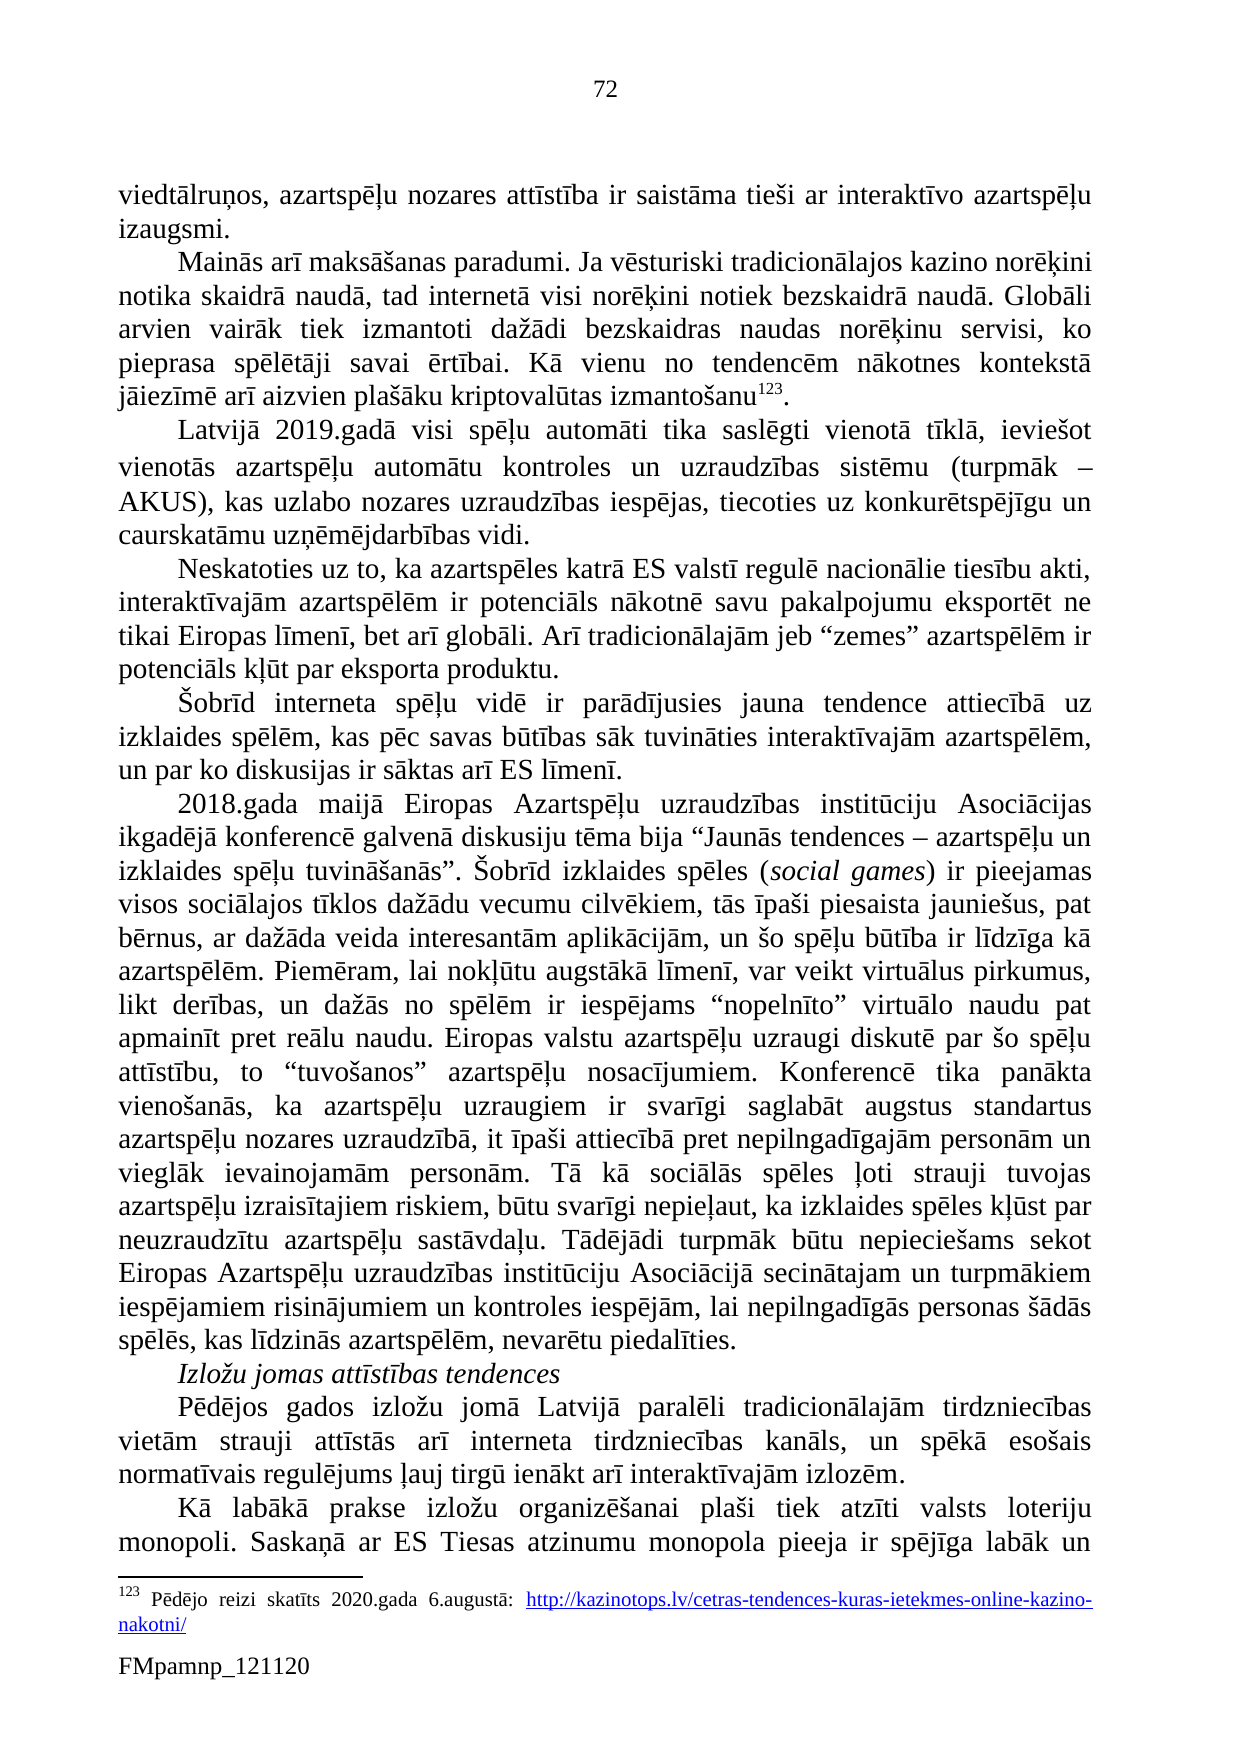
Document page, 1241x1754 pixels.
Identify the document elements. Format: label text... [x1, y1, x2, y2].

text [118, 177, 1092, 244]
text Šobrīd interneta spēļu vidē ir parādījusies jauna tendence attiecībā uz izklaides spēlēm, kas pēc savas būtības sāk tuvināties interaktīvajām azartspēlēm, un par ko diskusijas ir sāktas arī ES līmenī. [118, 685, 1092, 786]
text Pēdējos gados izložu jomā Latvijā paralēli tradicionālajām tirdzniecības vietām strauji attīstās arī interneta tirdzniecības kanāls, un spēkā esošais normatīvais regulējums ļauj tirgū ienākt arī interaktīvajām izlozēm. [118, 1389, 1092, 1490]
text Mainās arī maksāšanas paradumi. Ja vēsturiski tradicionālajos kazino norēķini notika skaidrā naudā, tad internetā visi norēķini notiek bezskaidrā naudā. Globāli arvien vairāk tiek izmantoti dažādi bezskaidras naudas norēķinu servisi, ko pieprasa spēlētāji savai ērtībai. Kā vienu no tendencēm nākotnes kontekstā jāiezīmē arī aizvien plašāku kriptovalūtas izmantošanu. [118, 244, 1092, 412]
text Neskatoties uz to, ka azartspēles katrā ES valstī regulē nacionālie tiesību akti, interaktīvajām azartspēlēm ir potenciāls nākotnē savu pakalpojumu eksportēt ne tikai Eiropas līmenī, bet arī globāli. Arī tradicionālajām jeb “zemes” azartspēlēm ir potenciāls kļūt par eksporta produktu. [118, 551, 1092, 685]
text Izložu jomas attīstības tendences [118, 1356, 1092, 1389]
text 2018.gada maijā Eiropas Azartspēļu uzraudzības institūciju Asociācijas ikgadējā konferencē galvenā diskusiju tēma bija “Jaunās tendences – azartspēļu un izklaides spēļu tuvināšanās”. Šobrīd izklaides spēles (social games) ir pieejamas visos sociālajos tīklos dažādu vecumu cilvēkiem, tās īpaši piesaista jauniešus, pat bērnus, ar dažāda veida interesantām aplikācijām, un šo spēļu būtība ir līdzīga kā azartspēlēm. Piemēram, lai nokļūtu augstākā līmenī, var veikt virtuālus pirkumus, likt derības, un dažās no spēlēm ir iespējams “nopelnīto” virtuālo naudu pat apmainīt pret reālu naudu. Eiropas valstu azartspēļu uzraugi diskutē par šo spēļu attīstību, to “tuvošanos” azartspēļu nosacījumiem. Konferencē tika panākta vienošanās, ka azartspēļu uzraugiem ir svarīgi saglabāt augstus standartus azartspēļu nozares uzraudzībā, it īpaši attiecībā pret nepilngadīgajām personām un vieglāk ievainojamām personām. Tā kā sociālās spēles ļoti strauji tuvojas azartspēļu izraisītajiem riskiem, būtu svarīgi nepieļaut, ka izklaides spēles kļūst par neuzraudzītu azartspēļu sastāvdaļu. Tādējādi turpmāk būtu nepieciešams sekot Eiropas Azartspēļu uzraudzības institūciju Asociācijā secinātajam un turpmākiem iespējamiem risinājumiem un kontroles iespējām, lai nepilngadīgās personas šādās spēlēs, kas līdzinās azartspēlēm, nevarētu piedalīties. [118, 786, 1092, 1356]
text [118, 1490, 1092, 1557]
text Latvijā 2019.gadā visi spēļu automāti tika saslēgti vienotā tīklā, ieviešot vienotās azartspēļu automātu kontroles un uzraudzības sistēmu (turpmāk – AKUS), kas uzlabo nozares uzraudzības iespējas, tiecoties uz konkurētspējīgu un caurskatāmu uzņēmējdarbības vidi. [118, 412, 1092, 551]
